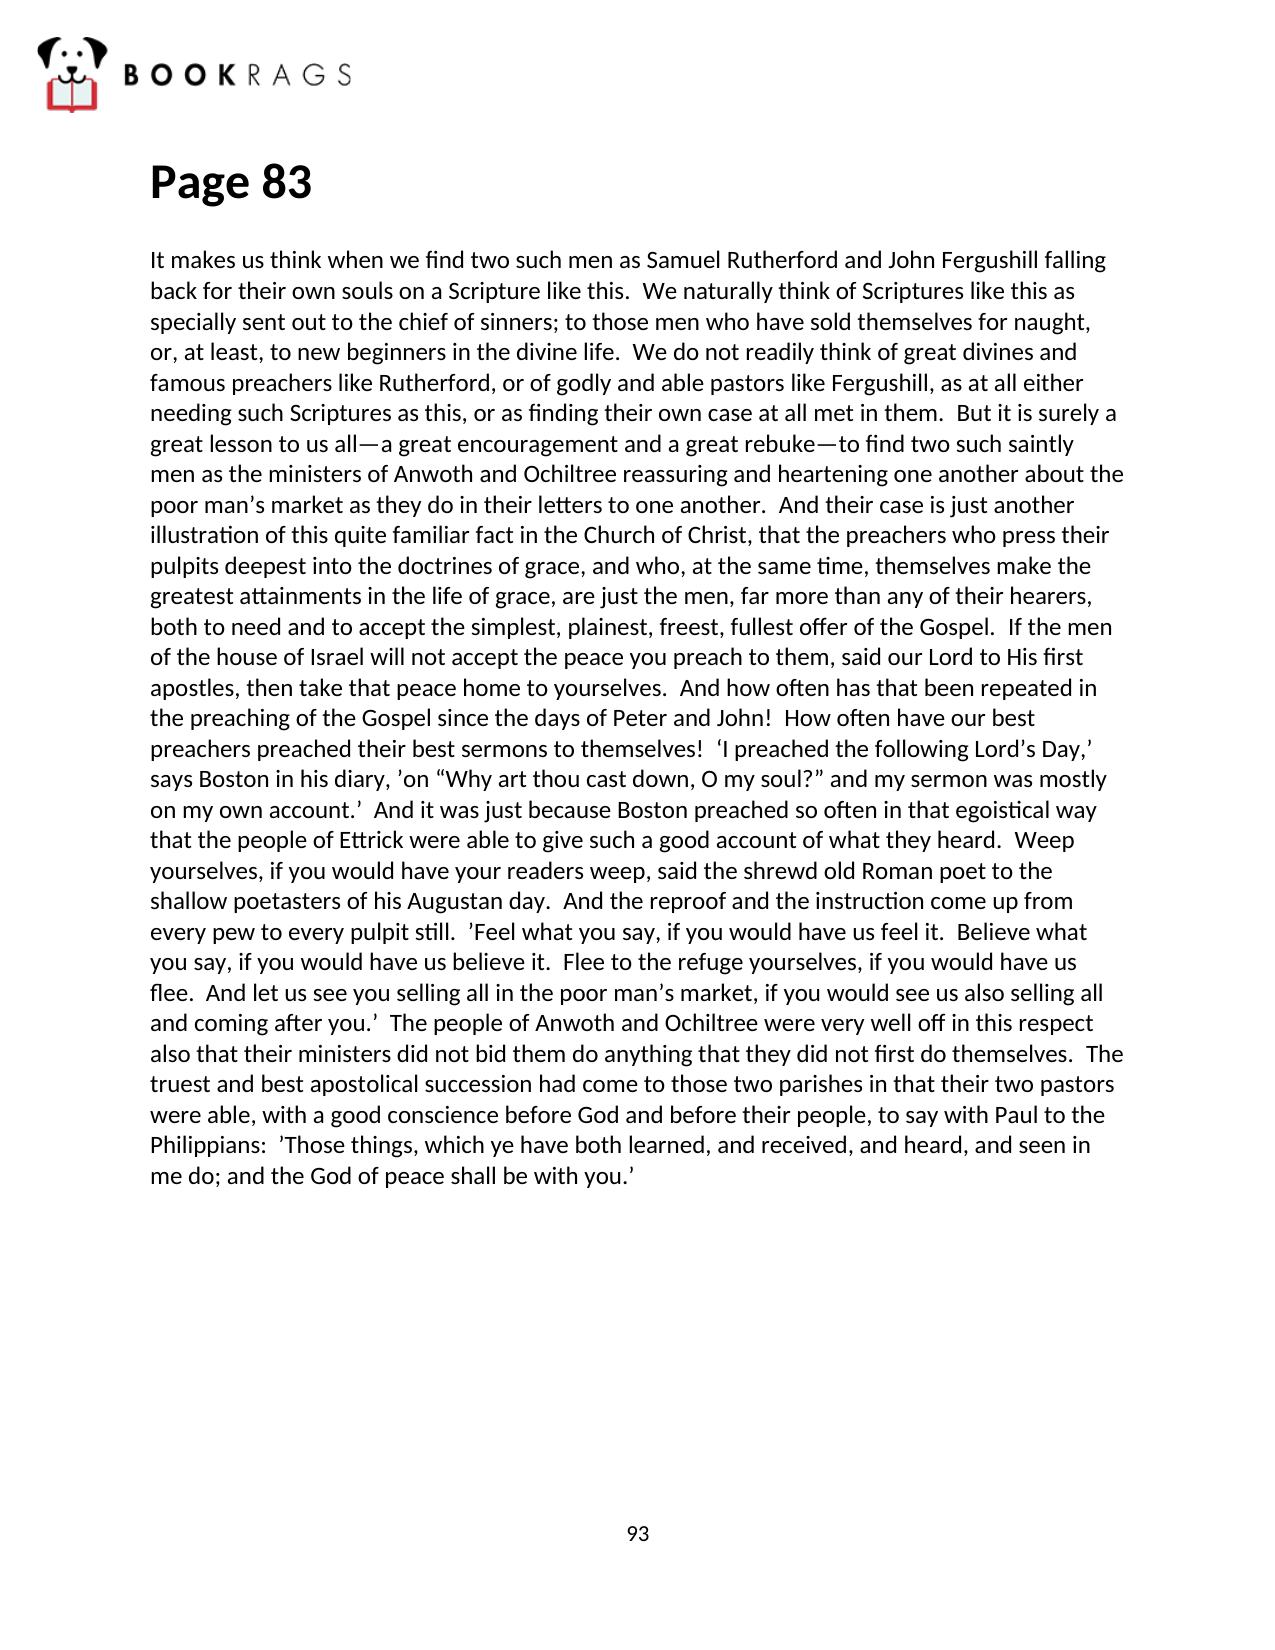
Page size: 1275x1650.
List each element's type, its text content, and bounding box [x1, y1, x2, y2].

text Page 83 [150, 150, 1125, 211]
text It makes us think when we find two such men as Samuel Rutherford and John Fergushill falling back for their own souls on a Scripture like this. We naturally think of Scriptures like this as specially sent out to the chief of sinners; to those men who have sold themselves for naught, or, at least, to new beginners in the divine life. We do not readily think of great divines and famous preachers like Rutherford, or of godly and able pastors like Fergushill, as at all either needing such Scriptures as this, or as finding their own case at all met in them. But it is surely a great lesson to us all—­a great encouragement and a great rebuke—­to find two such saintly men as the ministers of Anwoth and Ochiltree reassuring and heartening one another about the poor man’s market as they do in their letters to one another. And their case is just another illustration of this quite familiar fact in the Church of Christ, that the preachers who press their pulpits deepest into the doctrines of grace, and who, at the same time, themselves make the greatest attainments in the life of grace, are just the men, far more than any of their hearers, both to need and to accept the simplest, plainest, freest, fullest offer of the Gospel. If the men of the house of Israel will not accept the peace you preach to them, said our Lord to His first apostles, then take that peace home to yourselves. And how often has that been repeated in the preaching of the Gospel since the days of Peter and John! How often have our best preachers preached their best sermons to themselves! ‘I preached the following Lord’s Day,’ says Boston in his diary, ’on “Why art thou cast down, O my soul?” and my sermon was mostly on my own account.’ And it was just because Boston preached so often in that egoistical way that the people of Ettrick were able to give such a good account of what they heard. Weep yourselves, if you would have your readers weep, said the shrewd old Roman poet to the shallow poetasters of his Augustan day. And the reproof and the instruction come up from every pew to every pulpit still. ’Feel what you say, if you would have us feel it. Believe what you say, if you would have us believe it. Flee to the refuge yourselves, if you would have us flee. And let us see you selling all in the poor man’s market, if you would see us also selling all and coming after you.’ The people of Anwoth and Ochiltree were very well off in this respect also that their ministers did not bid them do anything that they did not first do themselves. The truest and best apostolical succession had come to those two parishes in that their two pastors were able, with a good conscience before God and before their people, to say with Paul to the Philippians: ’Those things, which ye have both learned, and received, and heard, and seen in me do; and the God of peace shall be with you.’ [150, 244, 1125, 1191]
picture [37, 37, 351, 113]
